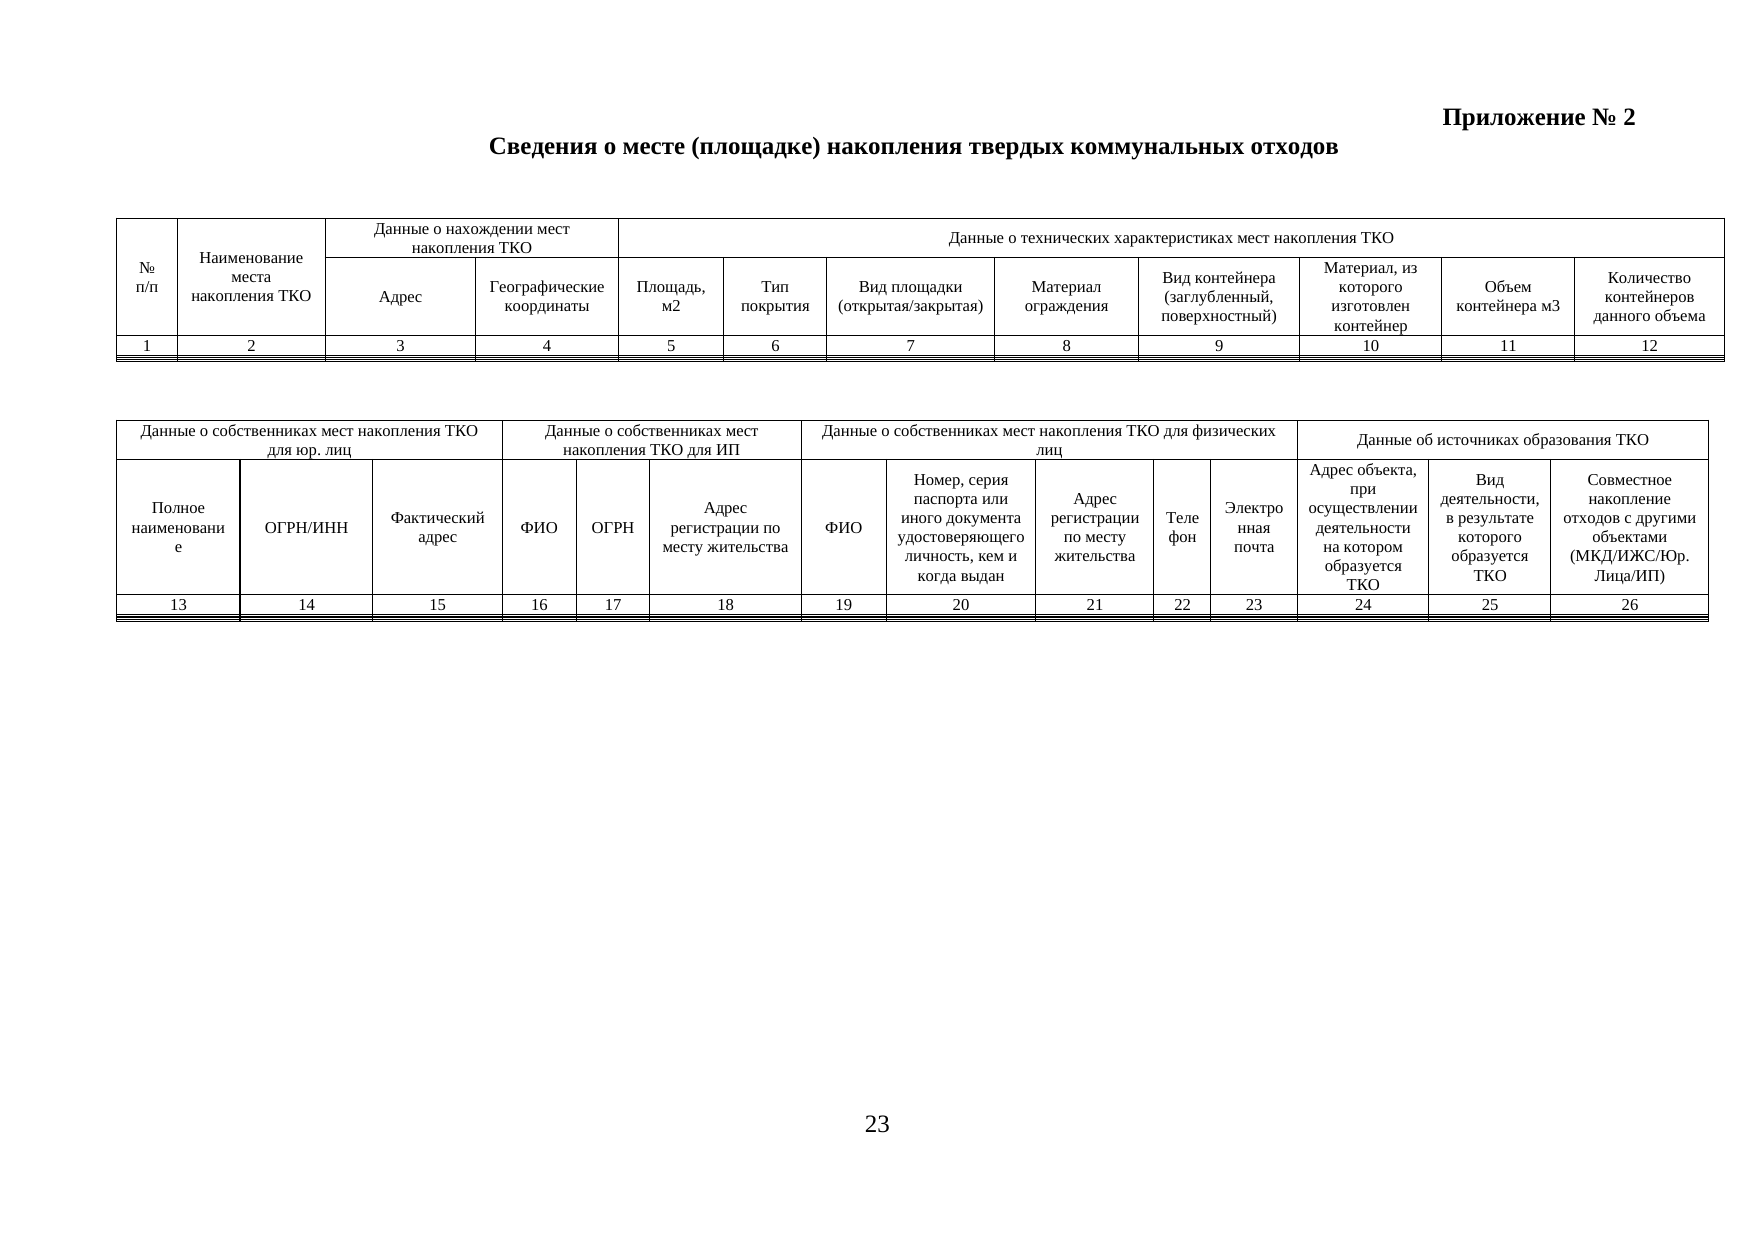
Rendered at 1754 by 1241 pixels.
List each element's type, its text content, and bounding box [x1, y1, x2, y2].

table_cell 25 [1429, 595, 1550, 614]
table_cell Телефон [1154, 460, 1210, 594]
table_header Данные о собственниках мест накопления ТКО для физических лиц [802, 421, 1297, 459]
table_cell 2 [178, 336, 325, 355]
table_cell Количество контейнеров данного объема [1575, 258, 1724, 334]
table_cell Адрес объекта, при осуществлении деятельности на котором образуется ТКО [1298, 460, 1428, 594]
table_cell Фактический адрес [373, 460, 502, 594]
table_cell 16 [503, 595, 576, 614]
table_cell Адрес регистрации по месту жительства [650, 460, 801, 594]
table_cell Номер, серия паспорта или иного документа удостоверяющего личность, кем и когда выдан [887, 460, 1035, 594]
table_header Данные о нахождении мест накопления ТКО [326, 219, 618, 257]
table_cell 24 [1298, 595, 1428, 614]
table_cell Площадь, м2 [619, 258, 723, 334]
table_header № п/п [117, 219, 177, 334]
table_cell 15 [373, 595, 502, 614]
table_cell 3 [326, 336, 475, 355]
table_header Данные о технических характеристиках мест накопления ТКО [619, 219, 1724, 257]
table_cell Адрес [326, 258, 475, 334]
table_cell Электронная почта [1211, 460, 1297, 594]
text Приложение № 2 [118, 102, 1636, 131]
table_cell 11 [1442, 336, 1574, 355]
table_header Данные о собственниках мест накопления ТКО для юр. лиц [117, 421, 502, 459]
table_header Наименование места накопления ТКО [178, 219, 325, 334]
table_cell Совместное накопление отходов с другими объектами (МКД/ИЖС/Юр. Лица/ИП) [1551, 460, 1708, 594]
table_cell Вид деятельности, в результате которого образуется ТКО [1429, 460, 1550, 594]
table_cell 10 [1300, 336, 1441, 355]
table_cell Вид площадки (открытая/закрытая) [827, 258, 994, 334]
table_cell Материал ограждения [995, 258, 1138, 334]
table_cell 14 [241, 595, 372, 614]
table_cell Полное наименование [117, 460, 239, 594]
table_cell Адрес регистрации по месту жительства [1036, 460, 1153, 594]
table_cell 20 [887, 595, 1035, 614]
table_cell 6 [724, 336, 826, 355]
table_header Данные об источниках образования ТКО [1298, 421, 1708, 459]
table_cell 18 [650, 595, 801, 614]
table_cell 7 [827, 336, 994, 355]
table_cell 4 [476, 336, 618, 355]
text Сведения о месте (площадке) накопления твердых коммунальных отходов [118, 131, 1636, 160]
table_cell 21 [1036, 595, 1153, 614]
table_cell Географические координаты [476, 258, 618, 334]
table_cell Вид контейнера (заглубленный, поверхностный) [1139, 258, 1299, 334]
table_cell 8 [995, 336, 1138, 355]
table_cell ОГРН/ИНН [241, 460, 372, 594]
table_cell Материал, из которого изготовлен контейнер [1300, 258, 1441, 334]
table_header Данные о собственниках мест накопления ТКО для ИП [503, 421, 801, 459]
table_cell Тип покрытия [724, 258, 826, 334]
table_cell 19 [802, 595, 886, 614]
table_cell 12 [1575, 336, 1724, 355]
table_cell 5 [619, 336, 723, 355]
table_cell 22 [1154, 595, 1210, 614]
table_cell 1 [117, 336, 177, 355]
table_cell 23 [1211, 595, 1297, 614]
table_cell ФИО [802, 460, 886, 594]
table_cell 17 [577, 595, 649, 614]
table_cell Объем контейнера м3 [1442, 258, 1574, 334]
table_cell 26 [1551, 595, 1708, 614]
table_cell 13 [117, 595, 239, 614]
table_cell ФИО [503, 460, 576, 594]
table_cell ОГРН [577, 460, 649, 594]
table_cell 9 [1139, 336, 1299, 355]
